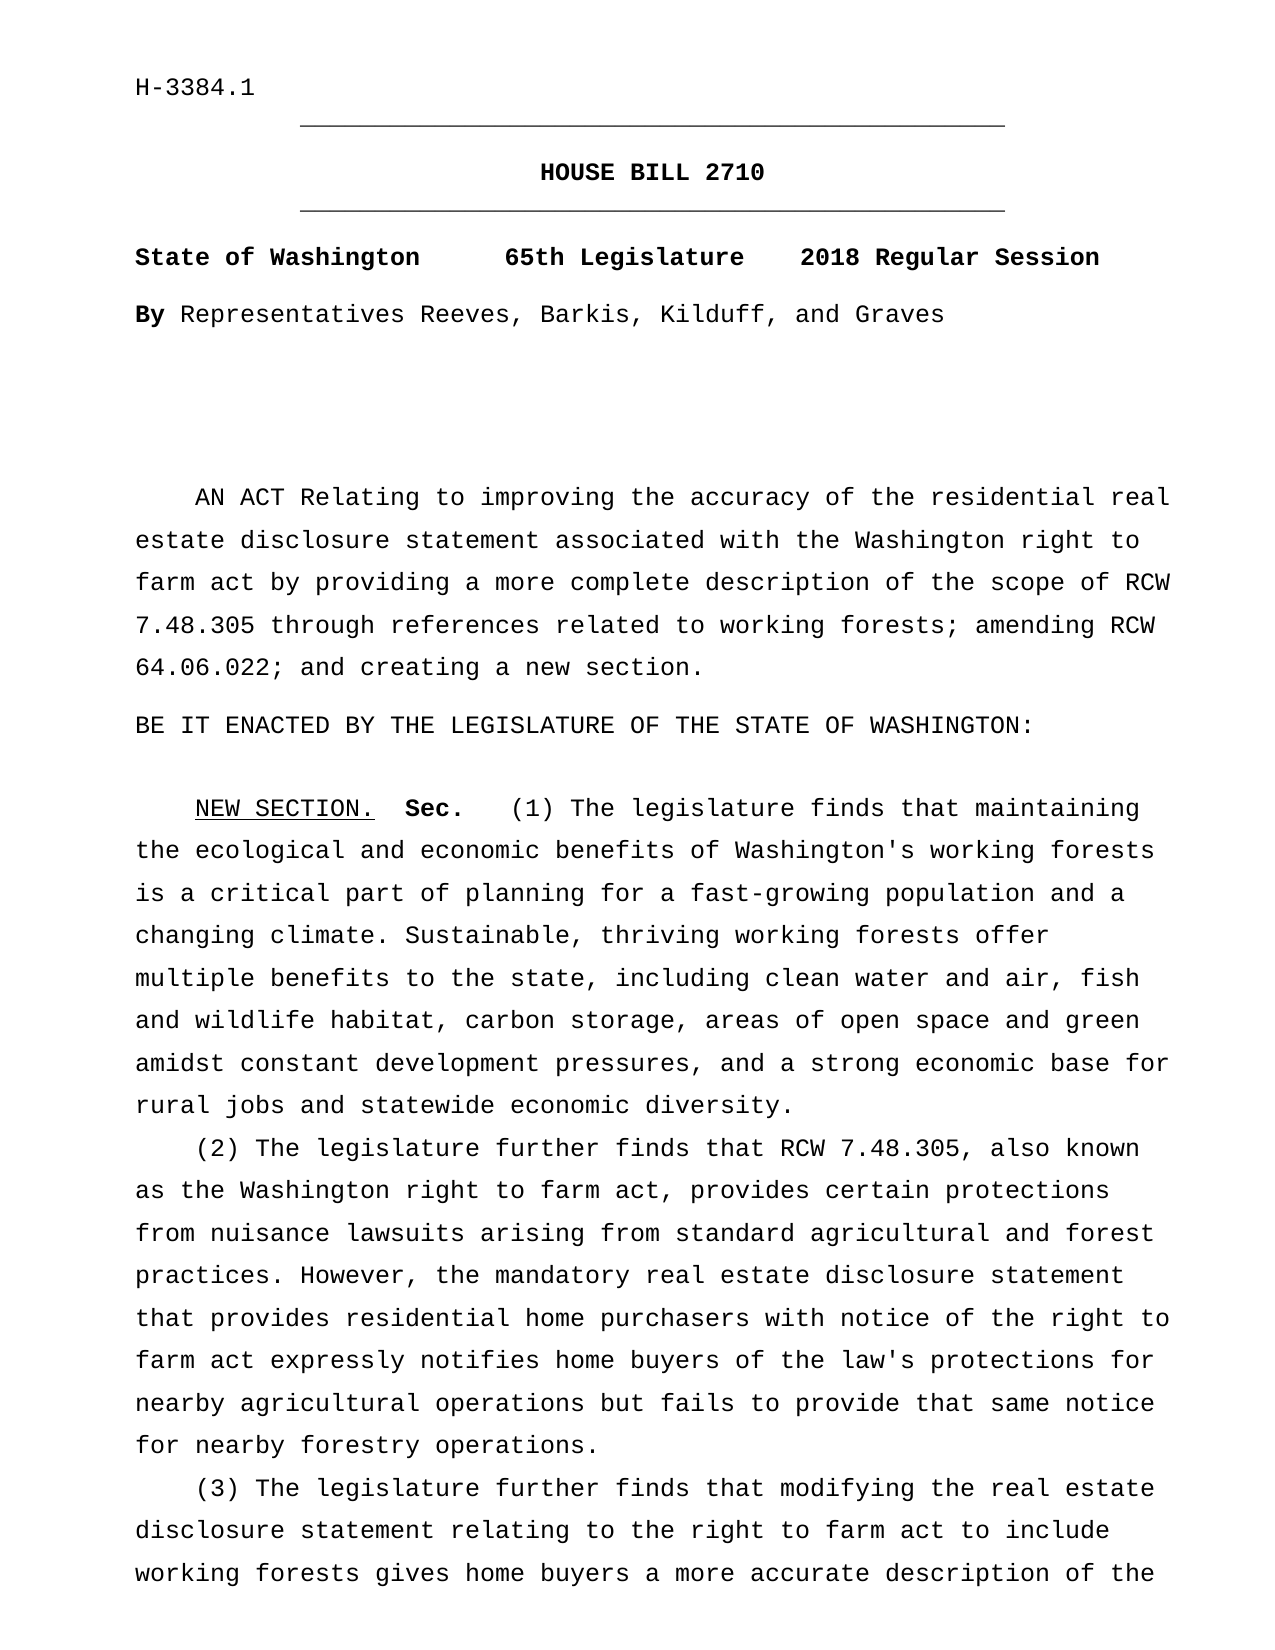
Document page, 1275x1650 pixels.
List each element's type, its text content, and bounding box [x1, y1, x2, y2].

text _______________________________________________ [135, 103, 1170, 132]
text HOUSE BILL 2710 [135, 160, 1170, 188]
text BE IT ENACTED BY THE LEGISLATURE OF THE STATE OF WASHINGTON: [135, 712, 1170, 741]
text (2) The legislature further finds that RCW 7.48.305, also known as the Washington right to farm act, provides certain protections from nuisance lawsuits arising from standard agricultural and forest practices. However, the mandatory real estate disclosure statement that provides residential home purchasers with notice of the right to farm act expressly notifies home buyers of the law's protections for nearby agricultural operations but fails to provide that same notice for nearby forestry operations. [135, 1122, 1170, 1462]
text _______________________________________________ [135, 188, 1170, 217]
text H-3384.1 [135, 75, 1170, 103]
text NEW SECTION. Sec. (1) The legislature finds that maintaining the ecological and economic benefits of Washington's working forests is a critical part of planning for a fast-growing population and a changing climate. Sustainable, thriving working forests offer multiple benefits to the state, including clean water and air, fish and wildlife habitat, carbon storage, areas of open space and green amidst constant development pressures, and a strong economic base for rural jobs and statewide economic diversity. [135, 782, 1170, 1122]
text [135, 1462, 1170, 1590]
text AN ACT Relating to improving the accuracy of the residential real estate disclosure statement associated with the Washington right to farm act by providing a more complete description of the scope of RCW 7.48.305 through references related to working forests; amending RCW 64.06.022; and creating a new section. [135, 472, 1170, 684]
text State of Washington 65th Legislature 2018 Regular Session [135, 245, 1170, 273]
text By Representatives Reeves, Barkis, Kilduff, and Graves [135, 302, 1170, 330]
